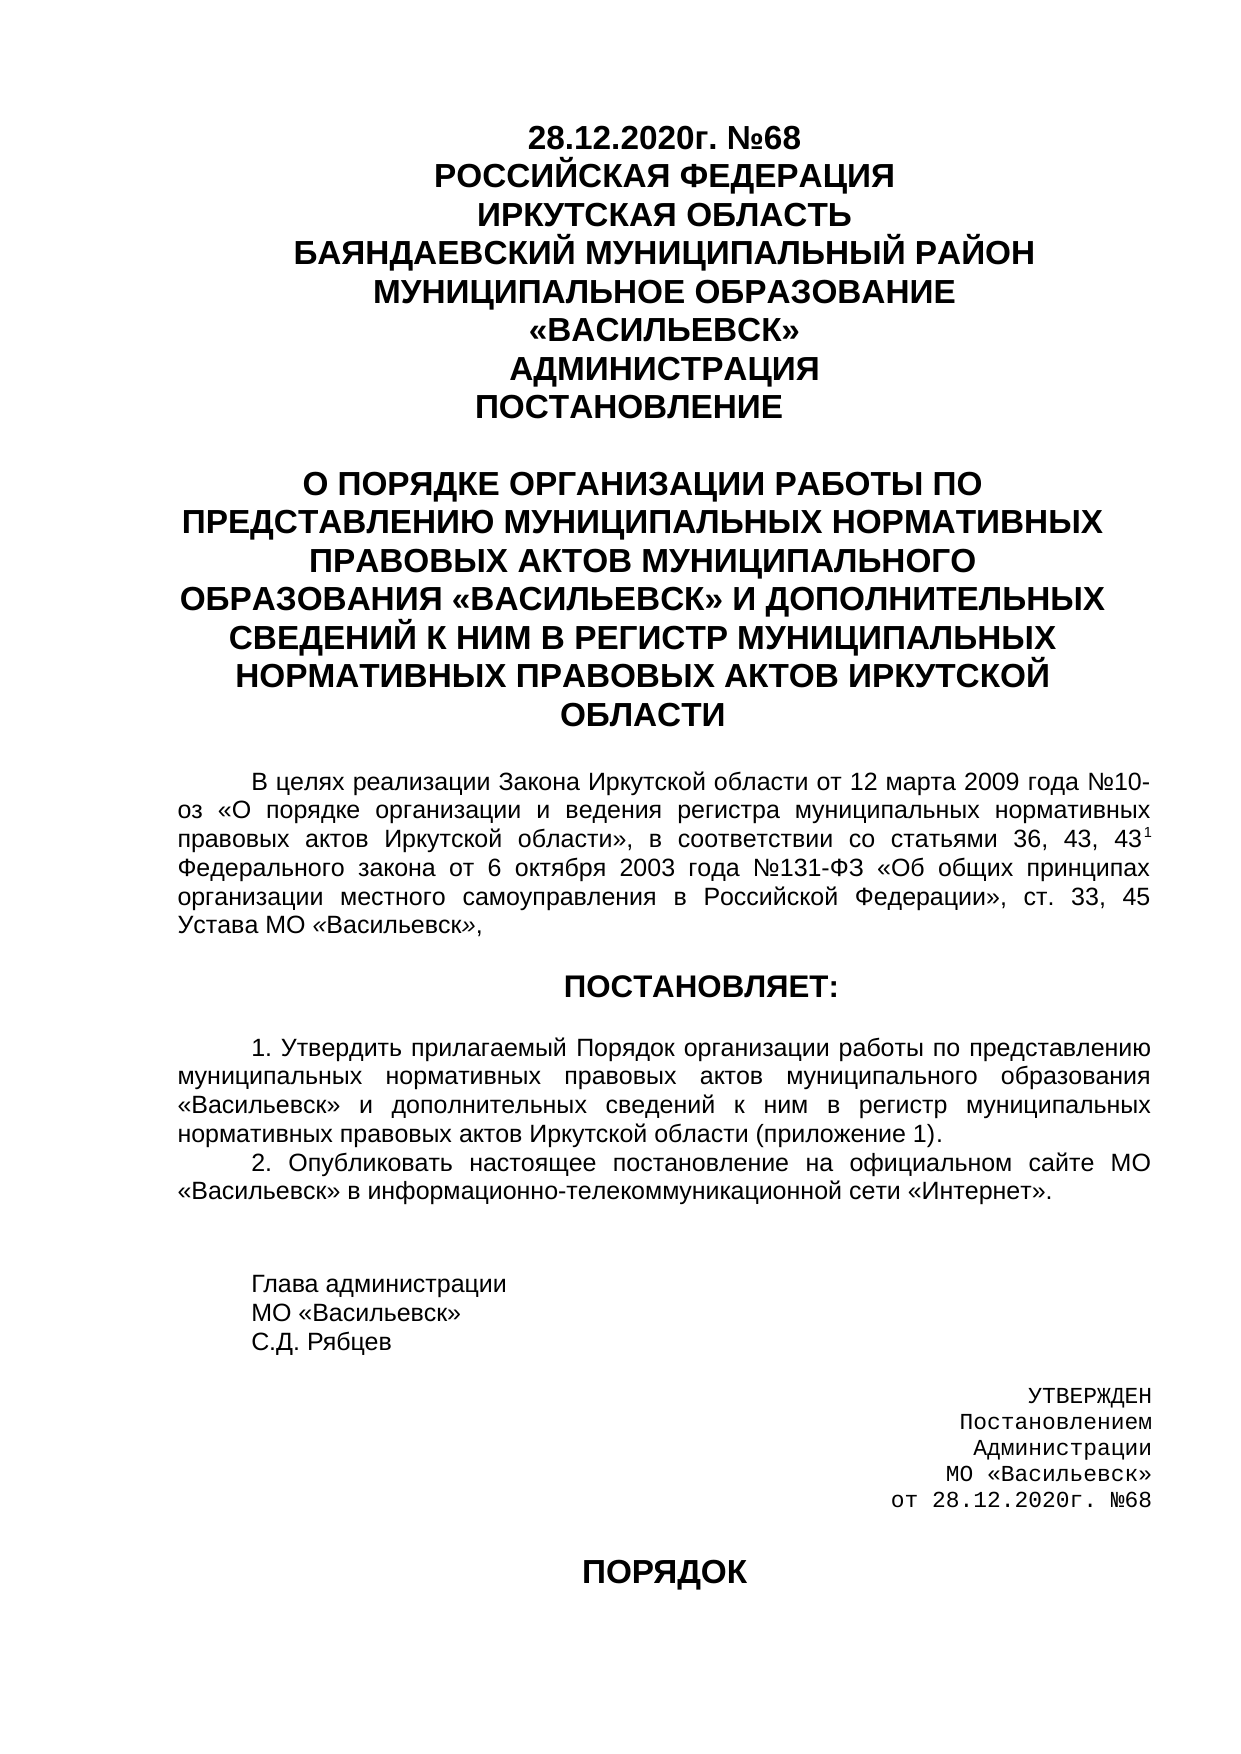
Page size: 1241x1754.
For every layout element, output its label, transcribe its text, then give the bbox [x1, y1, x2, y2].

text МО «Васильевск» [177, 1298, 1152, 1327]
text МО «Васильевск» [738, 1462, 1152, 1488]
text 28.12.2020г. №68 [177, 118, 1081, 157]
text ПОСТАНОВЛЕНИЕ [177, 387, 1081, 426]
text В целях реализации Закона Иркутской области от 12 марта 2009 года №10-оз «О порядке организации и ведения регистра муниципальных нормативных правовых актов Иркутской области», в соответствии со статьями 36, 43, 431 Федерального закона от 6 октября 2003 года №131-ФЗ «Об общих принципах организации местного самоуправления в Российской Федерации», ст. 33, 45 Устава МО «Васильевск», [177, 767, 1152, 939]
text Постановлением [738, 1410, 1152, 1436]
text ПОРЯДОК [177, 1553, 1152, 1591]
text ПОСТАНОВЛЯЕТ: [177, 968, 1152, 1004]
text Глава администрации [177, 1269, 1152, 1298]
text АДМИНИСТРАЦИЯ [248, 349, 1081, 387]
text РОССИЙСКАЯ ФЕДЕРАЦИЯ [248, 157, 1081, 195]
text ИРКУТСКАЯ ОБЛАСТЬ [248, 195, 1081, 233]
text от 28.12.2020г. №68 [738, 1488, 1152, 1514]
text МУНИЦИПАЛЬНОЕ ОБРАЗОВАНИЕ «ВАСИЛЬЕВСК» [248, 272, 1081, 349]
text УТВЕРЖДЕН [177, 1384, 1152, 1410]
text О ПОРЯДКЕ ОРГАНИЗАЦИИ РАБОТЫ ПО ПРЕДСТАВЛЕНИЮ МУНИЦИПАЛЬНЫХ НОРМАТИВНЫХ ПРАВОВЫХ АКТОВ МУНИЦИПАЛЬНОГО ОБРАЗОВАНИЯ «ВАСИЛЬЕВСК» И ДОПОЛНИТЕЛЬНЫХ СВЕДЕНИЙ К НИМ В РЕГИСТР МУНИЦИПАЛЬНЫХ НОРМАТИВНЫХ ПРАВОВЫХ АКТОВ ИРКУТСКОЙ ОБЛАСТИ [177, 464, 1108, 733]
list 1. Утвердить прилагаемый Порядок организации работы по представлению муниципальных нормативных правовых актов муниципального образования «Васильевск» и дополнительных сведений к ним в регистр муниципальных нормативных правовых актов Иркутской области (приложение 1). [177, 1033, 1152, 1148]
text БАЯНДАЕВСКИЙ МУНИЦИПАЛЬНЫЙ РАЙОН [248, 233, 1081, 272]
text Администрации [738, 1436, 1152, 1462]
text С.Д. Рябцев [177, 1327, 1152, 1356]
list 2. Опубликовать настоящее постановление на официальном сайте МО «Васильевск» в информационно-телекоммуникационной сети «Интернет». [177, 1148, 1152, 1205]
